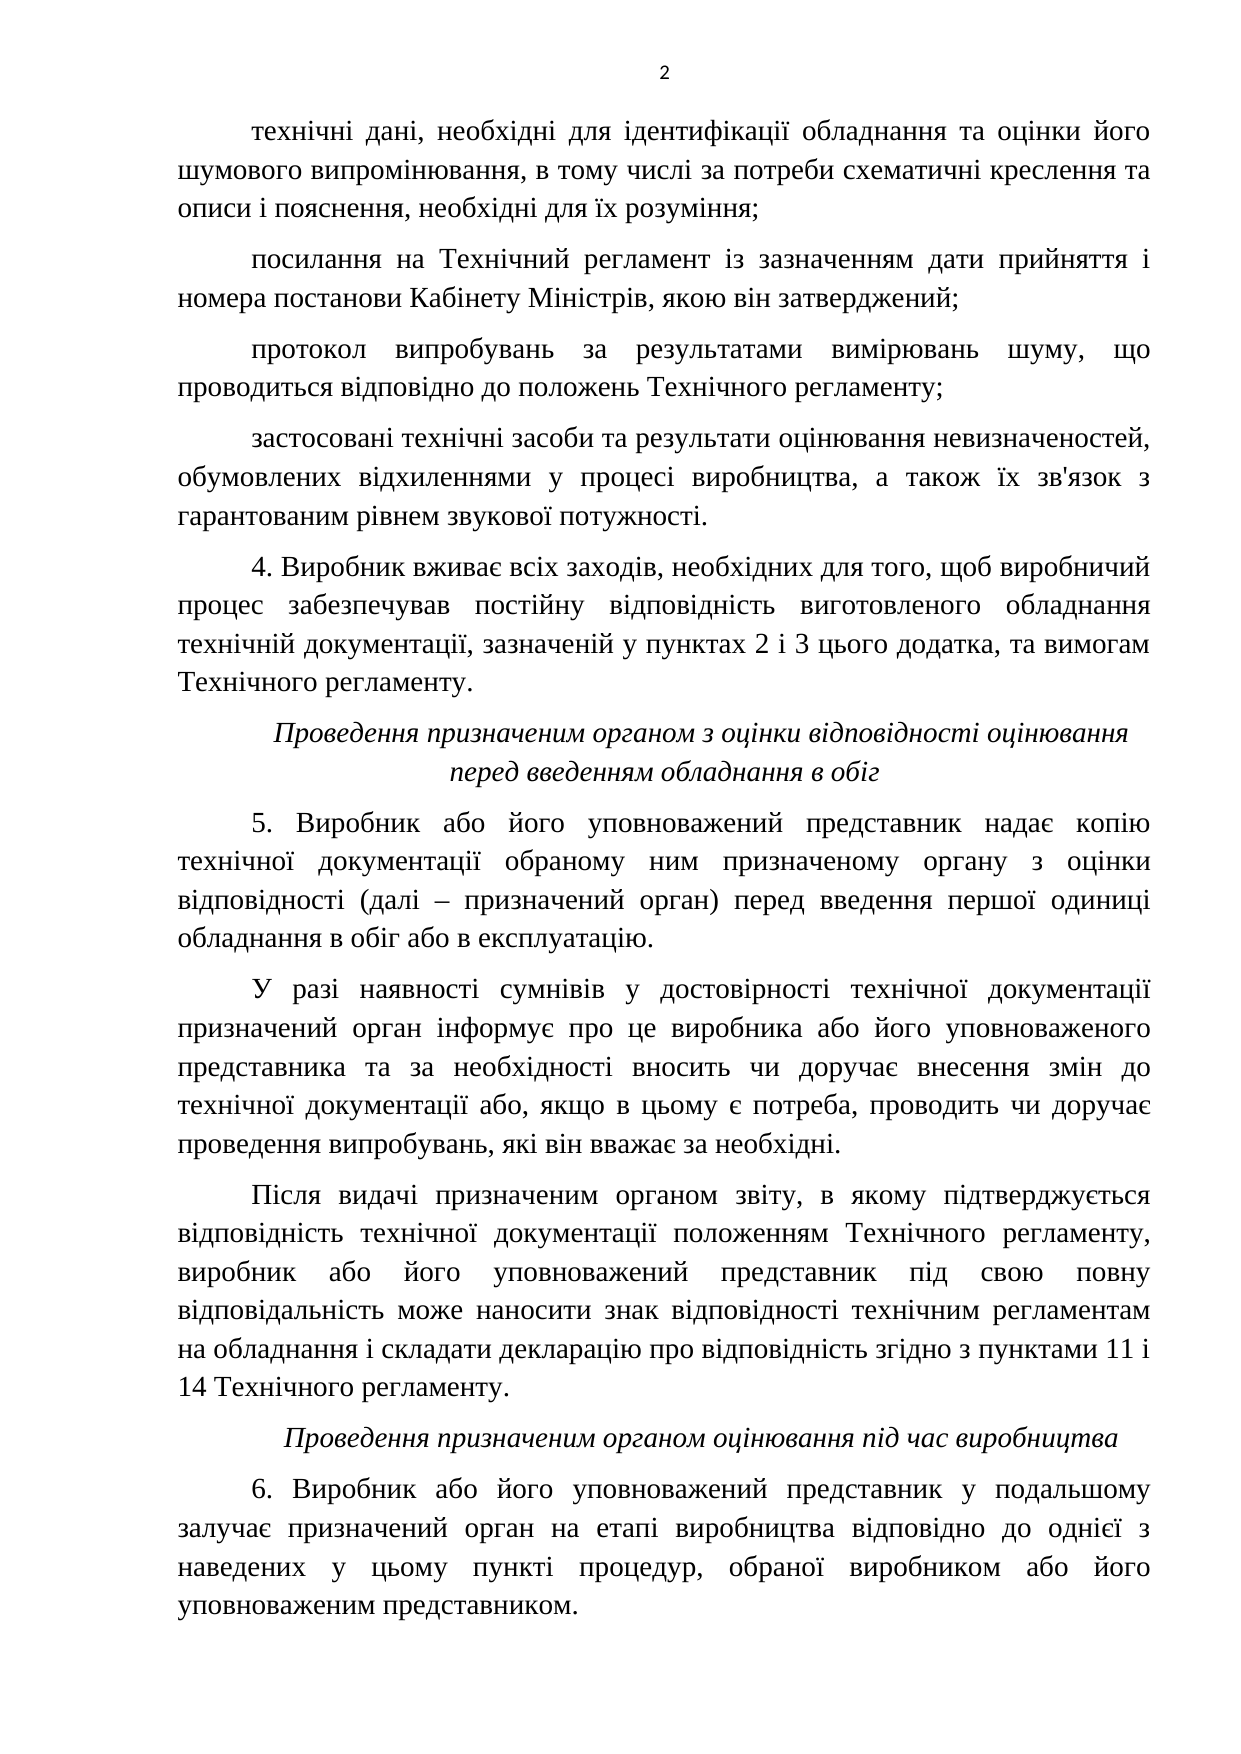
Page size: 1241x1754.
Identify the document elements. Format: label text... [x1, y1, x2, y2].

text протокол випробувань за результатами вимірювань шуму, що проводиться відповідно до положень Технічного регламенту; [177, 331, 1152, 403]
text Проведення призначеним органом оцінювання під час виробництва [177, 1421, 1152, 1454]
text 6. Виробник або його уповноважений представник у подальшому залучає призначений орган на етапі виробництва відповідно до однієї з наведених у цьому пункті процедур, обраної виробником або його уповноваженим представником. [177, 1472, 1152, 1621]
text посилання на Технічний регламент із зазначенням дати прийняття і номера постанови Кабінету Міністрів, якою він затверджений; [177, 241, 1152, 313]
text Проведення призначеним органом з оцінки відповідності оцінювання перед введенням обладнання в обіг [177, 715, 1152, 787]
text Після видачі призначеним органом звіту, в якому підтверджується відповідність технічної документації положенням Технічного регламенту, виробник або його уповноважений представник під свою повну відповідальність може наносити знак відповідності технічним регламентам на обладнання і складати декларацію про відповідність згідно з пунктами 11 і 14 Технічного регламенту. [177, 1177, 1152, 1403]
text У разі наявності сумнівів у достовірності технічної документації призначений орган інформує про це виробника або його уповноваженого представника та за необхідності вносить чи доручає внесення змін до технічної документації або, якщо в цьому є потреба, проводить чи доручає проведення випробувань, які він вважає за необхідні. [177, 972, 1152, 1159]
text 5. Виробник або його уповноважений представник надає копію технічної документації обраному ним призначеному органу з оцінки відповідності (далі – призначений орган) перед введення першої одиниці обладнання в обіг або в експлуатацію. [177, 805, 1152, 954]
text технічні дані, необхідні для ідентифікації обладнання та оцінки його шумового випромінювання, в тому числі за потреби схематичні креслення та описи і пояснення, необхідні для їх розуміння; [177, 113, 1152, 224]
text застосовані технічні засоби та результати оцінювання невизначеностей, обумовлених відхиленнями у процесі виробництва, а також їх зв'язок з гарантованим рівнем звукової потужності. [177, 421, 1152, 531]
text 4. Виробник вживає всіх заходів, необхідних для того, щоб виробничий процес забезпечував постійну відповідність виготовленого обладнання технічній документації, зазначеній у пунктах 2 і 3 цього додатка, та вимогам Технічного регламенту. [177, 549, 1152, 698]
